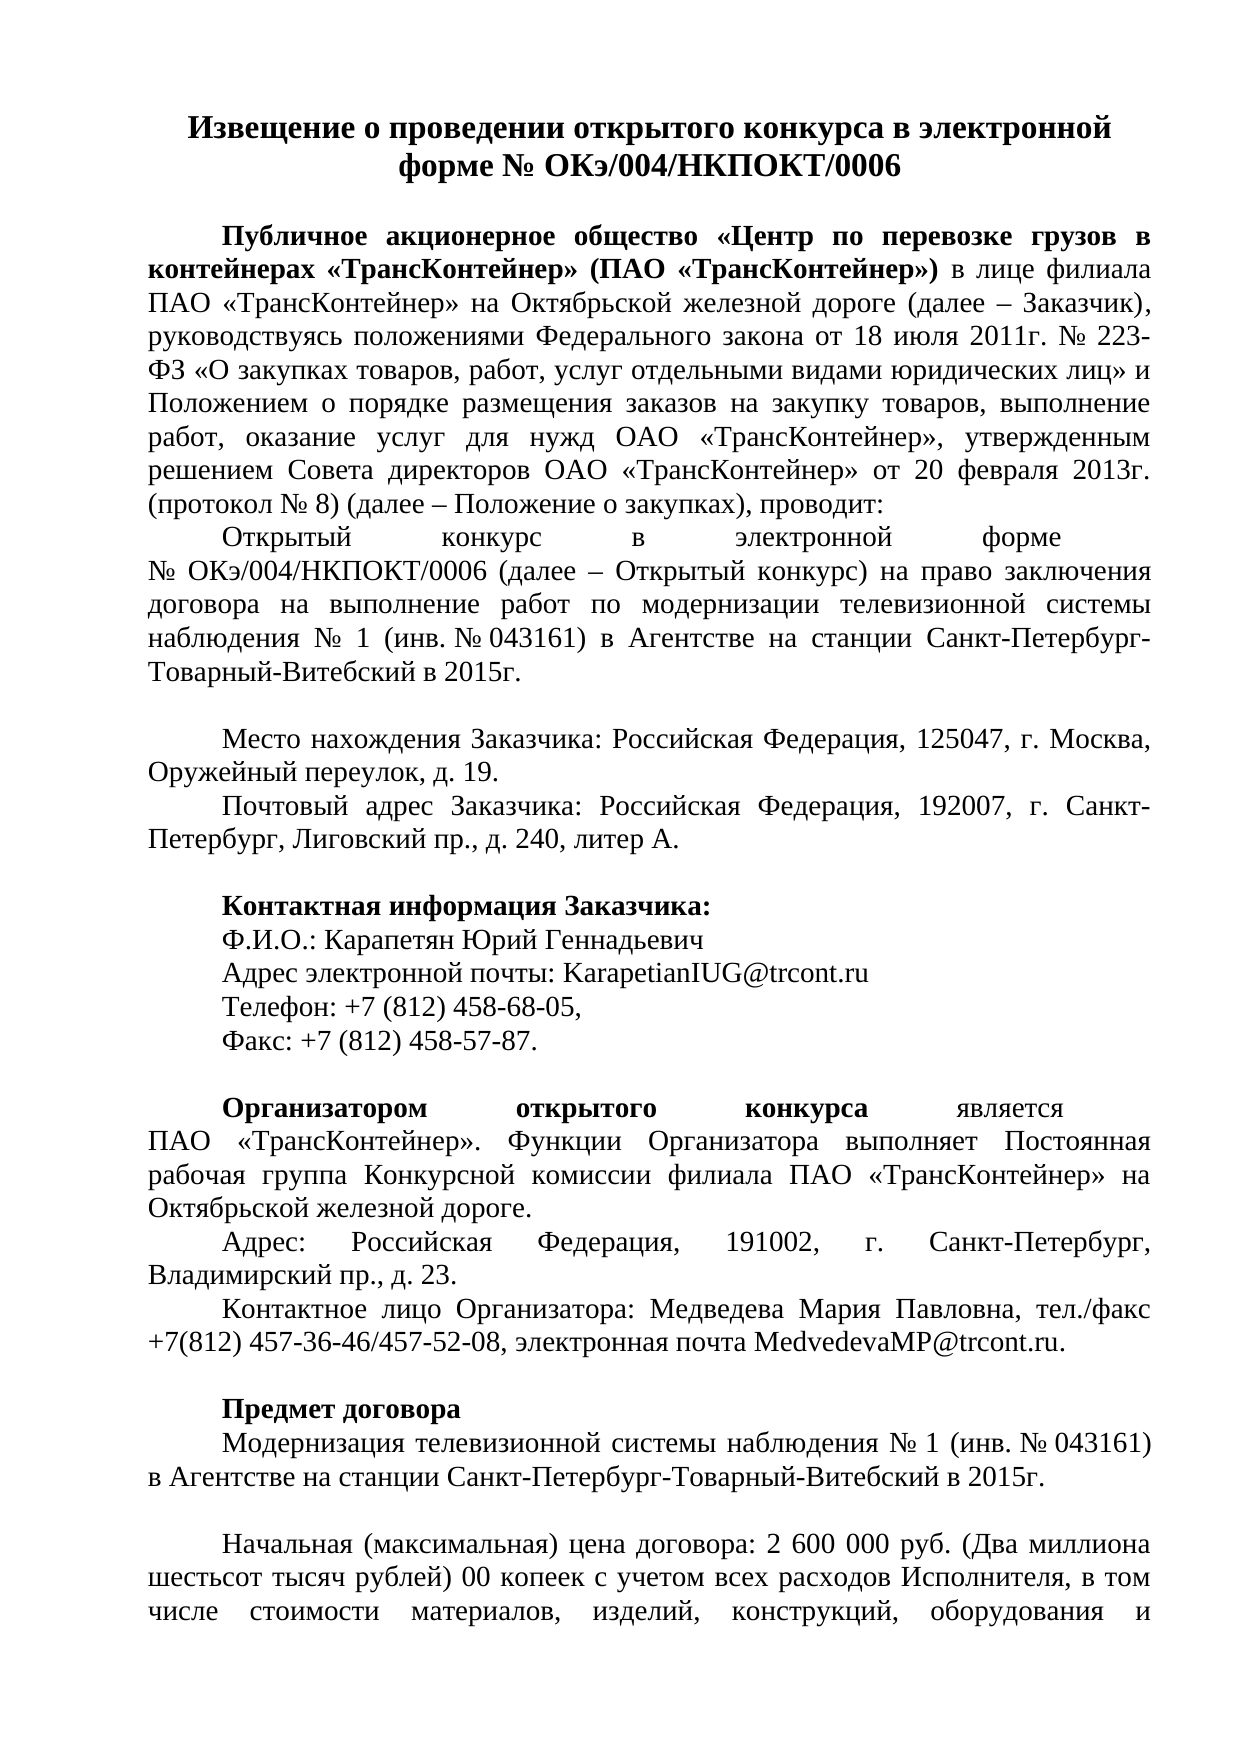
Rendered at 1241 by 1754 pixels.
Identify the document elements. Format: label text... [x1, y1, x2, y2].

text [148, 1526, 1152, 1626]
text Ф.И.О.: Карапетян Юрий Геннадьевич [148, 922, 1152, 956]
text Публичное акционерное общество «Центр по перевозке грузов в контейнерах «ТрансКонтейнер» (ПАО «ТрансКонтейнер») в лице филиала ПАО «ТрансКонтейнер» на Октябрьской железной дороге (далее – Заказчик), руководствуясь положениями Федерального закона от 18 июля 2011г. № 223-ФЗ «О закупках товаров, работ, услуг отдельными видами юридических лиц» и Положением о порядке размещения заказов на закупку товаров, выполнение работ, оказание услуг для нужд ОАО «ТрансКонтейнер», утвержденным решением Совета директоров ОАО «ТрансКонтейнер» от 20 февраля 2013г. (протокол № 8) (далее – Положение о закупках), проводит: [148, 218, 1152, 519]
text Место нахождения Заказчика: Российская Федерация, 125047, г. Москва, Оружейный переулок, д. 19. [148, 721, 1152, 788]
text Организатором открытого конкурса является ПАО «ТрансКонтейнер». Функции Организатора выполняет Постоянная рабочая группа Конкурсной комиссии филиала ПАО «ТрансКонтейнер» на Октябрьской железной дороге. [148, 1090, 1152, 1224]
text Факс: +7 (812) 458-57-87. [148, 1023, 1152, 1056]
text Открытый конкурс в электронной форме № ОКэ/004/НКПОКТ/0006 (далее – Открытый конкурс) на право заключения договора на выполнение работ по модернизации телевизионной системы наблюдения № 1 (инв. № 043161) в Агентстве на станции Санкт-Петербург-Товарный-Витебский в 2015г. [148, 519, 1152, 687]
text Контактное лицо Организатора: Медведева Мария Павловна, тел./факс +7(812) 457-36-46/457-52-08, электронная почта MedvedevaMP@trcont.ru. [148, 1291, 1152, 1358]
text Модернизация телевизионной системы наблюдения № 1 (инв. № 043161) в Агентстве на станции Санкт-Петербург-Товарный-Витебский в 2015г. [148, 1425, 1152, 1492]
text Телефон: +7 (812) 458-68-05, [148, 989, 1152, 1023]
text Почтовый адрес Заказчика: Российская Федерация, 192007, г. Санкт-Петербург, Лиговский пр., д. 240, литер А. [148, 788, 1152, 855]
text Извещение о проведении открытого конкурса в электронной форме № ОКэ/004/НКПОКТ/0006 [148, 107, 1152, 184]
text Контактная информация Заказчика: [148, 888, 1152, 922]
text Предмет договора [148, 1392, 1152, 1425]
text Адрес электронной почты: KarapetianIUG@trcont.ru [148, 956, 1152, 989]
text Адрес: Российская Федерация, 191002, г. Санкт-Петербург, Владимирский пр., д. 23. [148, 1224, 1152, 1291]
